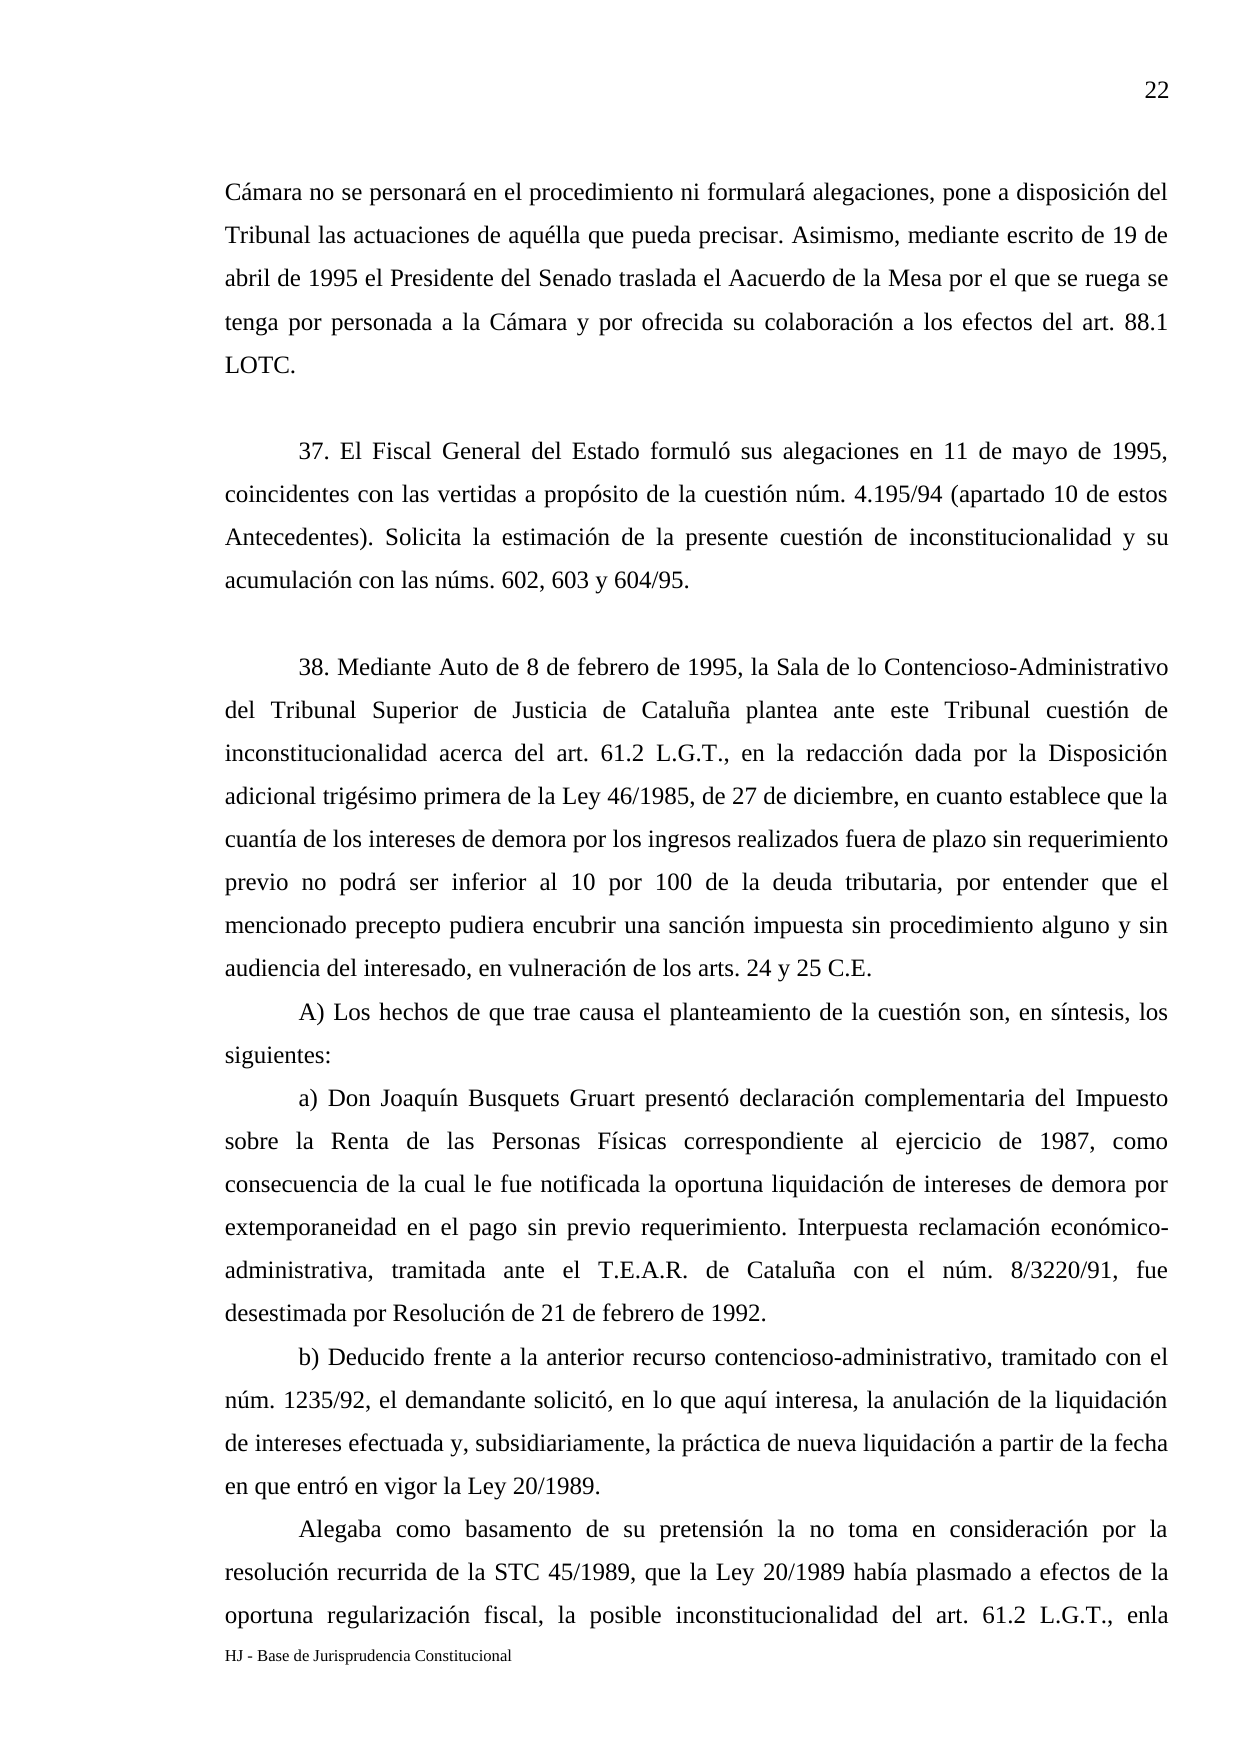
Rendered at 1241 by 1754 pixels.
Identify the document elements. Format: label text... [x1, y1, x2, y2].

text A) Los hechos de que trae causa el planteamiento de la cuestión son, en síntesis, los siguientes: [224, 997, 1169, 1068]
text a) Don Joaquín Busquets Gruart presentó declaración complementaria del Impuesto sobre la Renta de las Personas Físicas correspondiente al ejercicio de 1987, como consecuencia de la cual le fue notificada la oportuna liquidación de intereses de demora por extemporaneidad en el pago sin previo requerimiento. Interpuesta reclamación económico- administrativa, tramitada ante el T.E.A.R. de Cataluña con el núm. 8/3220/91, fue desestimada por Resolución de 21 de febrero de 1992. [224, 1083, 1169, 1327]
text b) Deducido frente a la anterior recurso contencioso-administrativo, tramitado con el núm. 1235/92, el demandante solicitó, en lo que aquí interesa, la anulación de la liquidación de intereses efectuada y, subsidiariamente, la práctica de nueva liquidación a partir de la fecha en que entró en vigor la Ley 20/1989. [224, 1342, 1169, 1500]
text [224, 177, 1169, 378]
text 38. Mediante Auto de 8 de febrero de 1995, la Sala de lo Contencioso-Administrativo del Tribunal Superior de Justicia de Cataluña plantea ante este Tribunal cuestión de inconstitucionalidad acerca del art. 61.2 L.G.T., en la redacción dada por la Disposición adicional trigésimo primera de la Ley 46/1985, de 27 de diciembre, en cuanto establece que la cuantía de los intereses de demora por los ingresos realizados fuera de plazo sin requerimiento previo no podrá ser inferior al 10 por 100 de la deuda tributaria, por entender que el mencionado precepto pudiera encubrir una sanción impuesta sin procedimiento alguno y sin audiencia del interesado, en vulneración de los arts. 24 y 25 C.E. [224, 652, 1169, 982]
text 37. El Fiscal General del Estado formuló sus alegaciones en 11 de mayo de 1995, coincidentes con las vertidas a propósito de la cuestión núm. 4.195/94 (apartado 10 de estos Antecedentes). Solicita la estimación de la presente cuestión de inconstitucionalidad y su acumulación con las núms. 602, 603 y 604/95. [224, 436, 1169, 594]
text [224, 1514, 1169, 1629]
